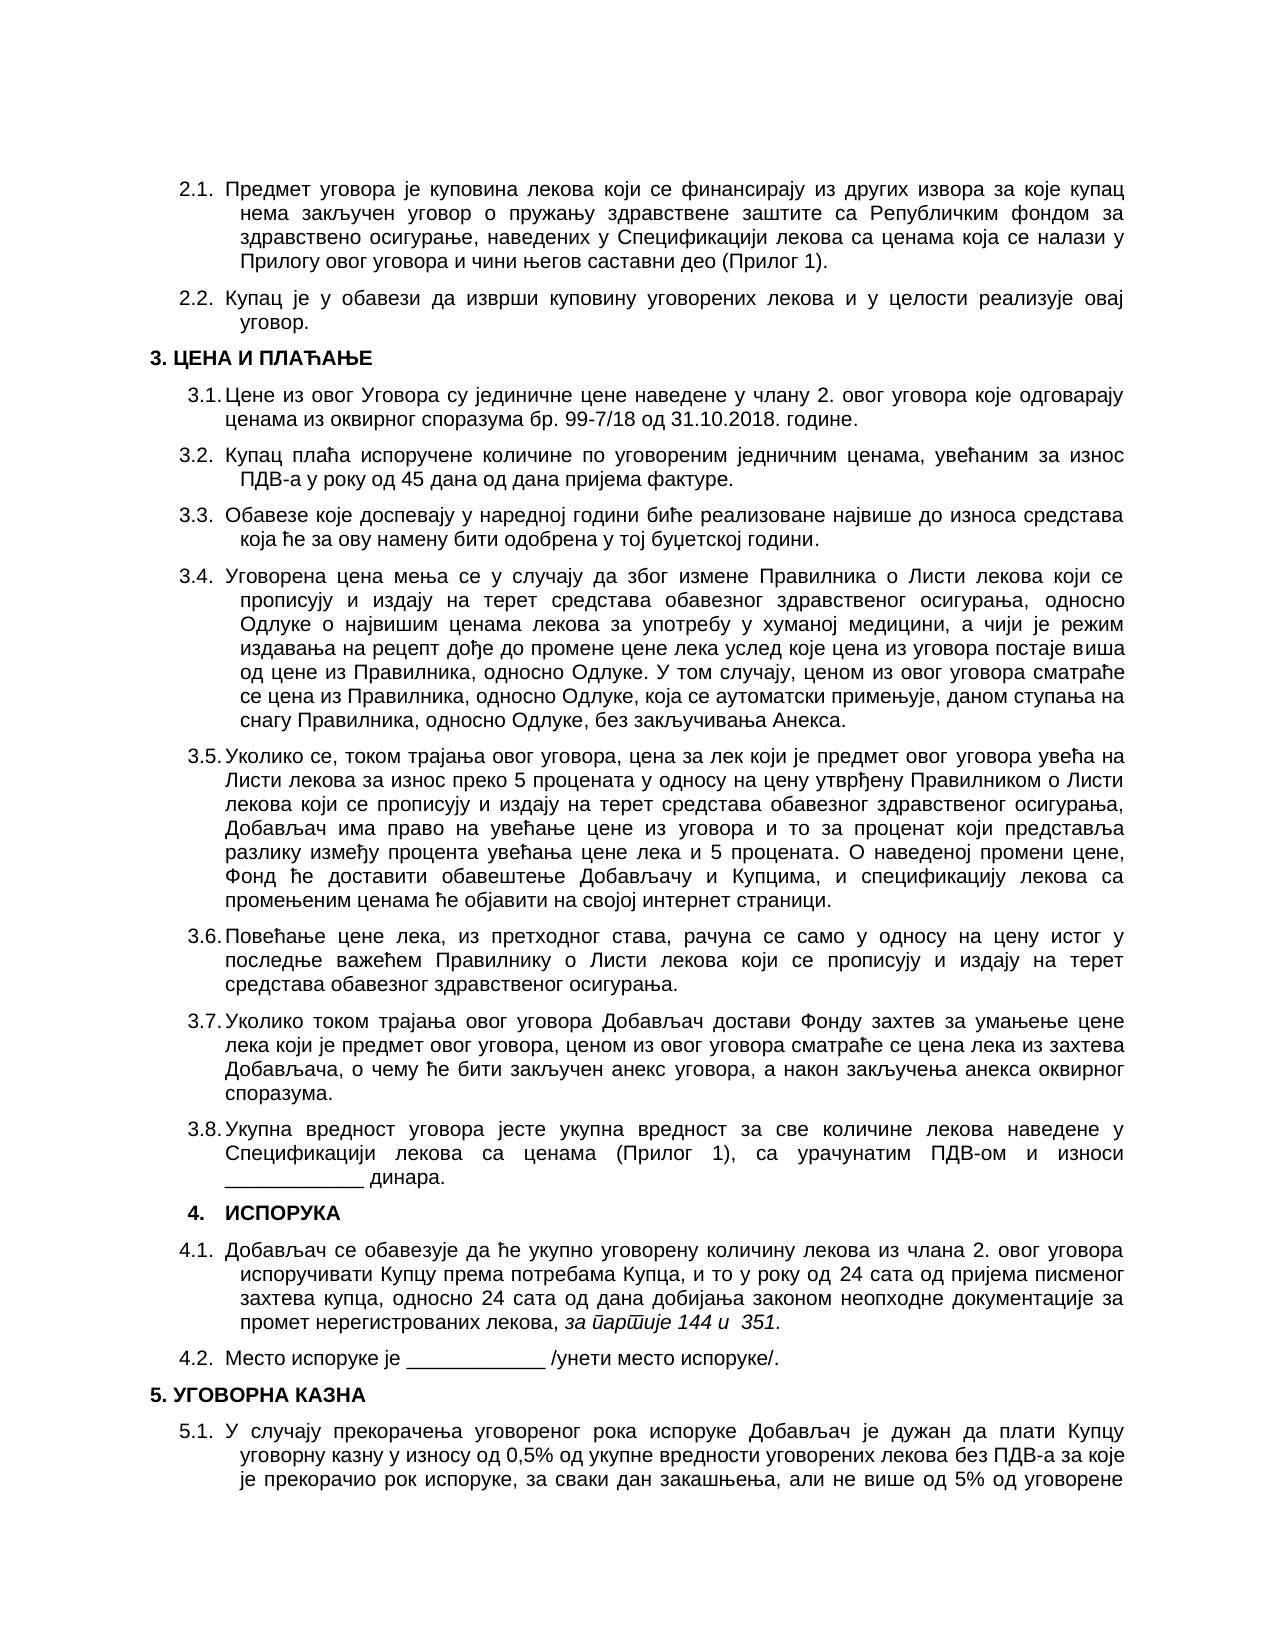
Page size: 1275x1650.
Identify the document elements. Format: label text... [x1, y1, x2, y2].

list Цене из овог Уговора су јединичне цене наведене у члану 2. овог уговора које одговарају ценама из оквирног споразума бр. 99-7/18 од 31.10.2018. године. [187, 382, 1125, 430]
list Добављач се обавезује да ће укупно уговорену количину лекова из члана 2. овог уговора испоручивати Купцу према потребама Купца, и то у року од 24 сата од пријема писменог захтева купца, односно 24 сата од дана добијања законом неопходне документације за промет нерегистрованих лекова, за партије 144 и 351. [179, 1238, 1125, 1333]
text 3. ЦЕНА И ПЛАЋАЊЕ [150, 346, 1125, 370]
text 5. УГОВОРНА КАЗНА [150, 1382, 1125, 1406]
list Укупна вредност уговора јесте укупна вредност за све количине лекова наведене у Спецификацији лекова са ценама (Прилог 1), са урачунатим ПДВ-ом и износи ____________ динара. [187, 1117, 1125, 1189]
list Купац плаћа испоручене количине по уговореним једничним ценама, увећаним за износ ПДВ-а у року од 45 дана од дана пријема фактуре. [179, 443, 1125, 491]
list Уколико током трајања овог уговора Добављач достави Фонду захтев за умањење цене лека који је предмет овог уговора, ценом из овог уговора сматраће се цена лека из захтева Добављача, о чему ће бити закључен анекс уговора, а након закључења анекса оквирног споразума. [187, 1008, 1125, 1104]
list Место испоруке је ____________ /унети место испоруке/. [179, 1346, 1125, 1370]
list Oбавезе које доспевају у наредној години биће реализоване највише до износа средстава која ће за ову намену бити одобрена у тој буџетској години. [179, 503, 1125, 551]
list Повећање цене лека, из претходног става, рачуна се само у односу на цену истог у последње важећем Правилнику о Листи лекова који се прописују и издају на терет средстава обавезног здравственог осигурања. [187, 924, 1125, 996]
list ИСПОРУКА [187, 1201, 1125, 1225]
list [179, 1419, 1125, 1491]
list Предмет уговора је куповина лекова који се финансирају из других извора за које купац нема закључен уговор о пружању здравствене заштите са Републичким фондом за здравствено осигурање, наведених у Спецификацији лекова са ценама која се налази у Прилогу овог уговора и чини његов саставни део (Прилог 1). [179, 177, 1125, 273]
list Купац је у обавези да изврши куповину уговорених лекова и у целости реализује овај уговор. [179, 286, 1125, 333]
list Уговорена цена мења се у случају да због измене Правилника о Листи лекова који се прописују и издају на терет средстава обавезног здравственог осигурања, односно Одлуке о највишим ценама лекова за употребу у хуманој медицини, а чији је режим издавања на рецепт дође до промене цене лека услед које цена из уговора постаје виша од цене из Правилника, односно Одлуке. У том случају, ценом из овог уговора сматраће се цена из Правилника, односно Одлуке, која се аутоматски примењује, даном ступања на снагу Правилника, односно Одлуке, без закључивања Анекса. [179, 564, 1125, 731]
list Уколико се, током трајања овог уговора, цена за лек који је предмет овог уговора увећа на Листи лекова за износ преко 5 процената у односу на цену утврђену Правилником о Листи лекова који се прописују и издају на терет средстава обавезног здравственог осигурања, Добављач има право на увећање цене из уговора и то за проценат који представља разлику између процента увећања цене лека и 5 процената. О наведеној промени цене, Фонд ће доставити обавештење Добављачу и Купцима, и спецификацију лекова са промењеним ценама ће објавити на својој интернет страници. [187, 744, 1125, 912]
